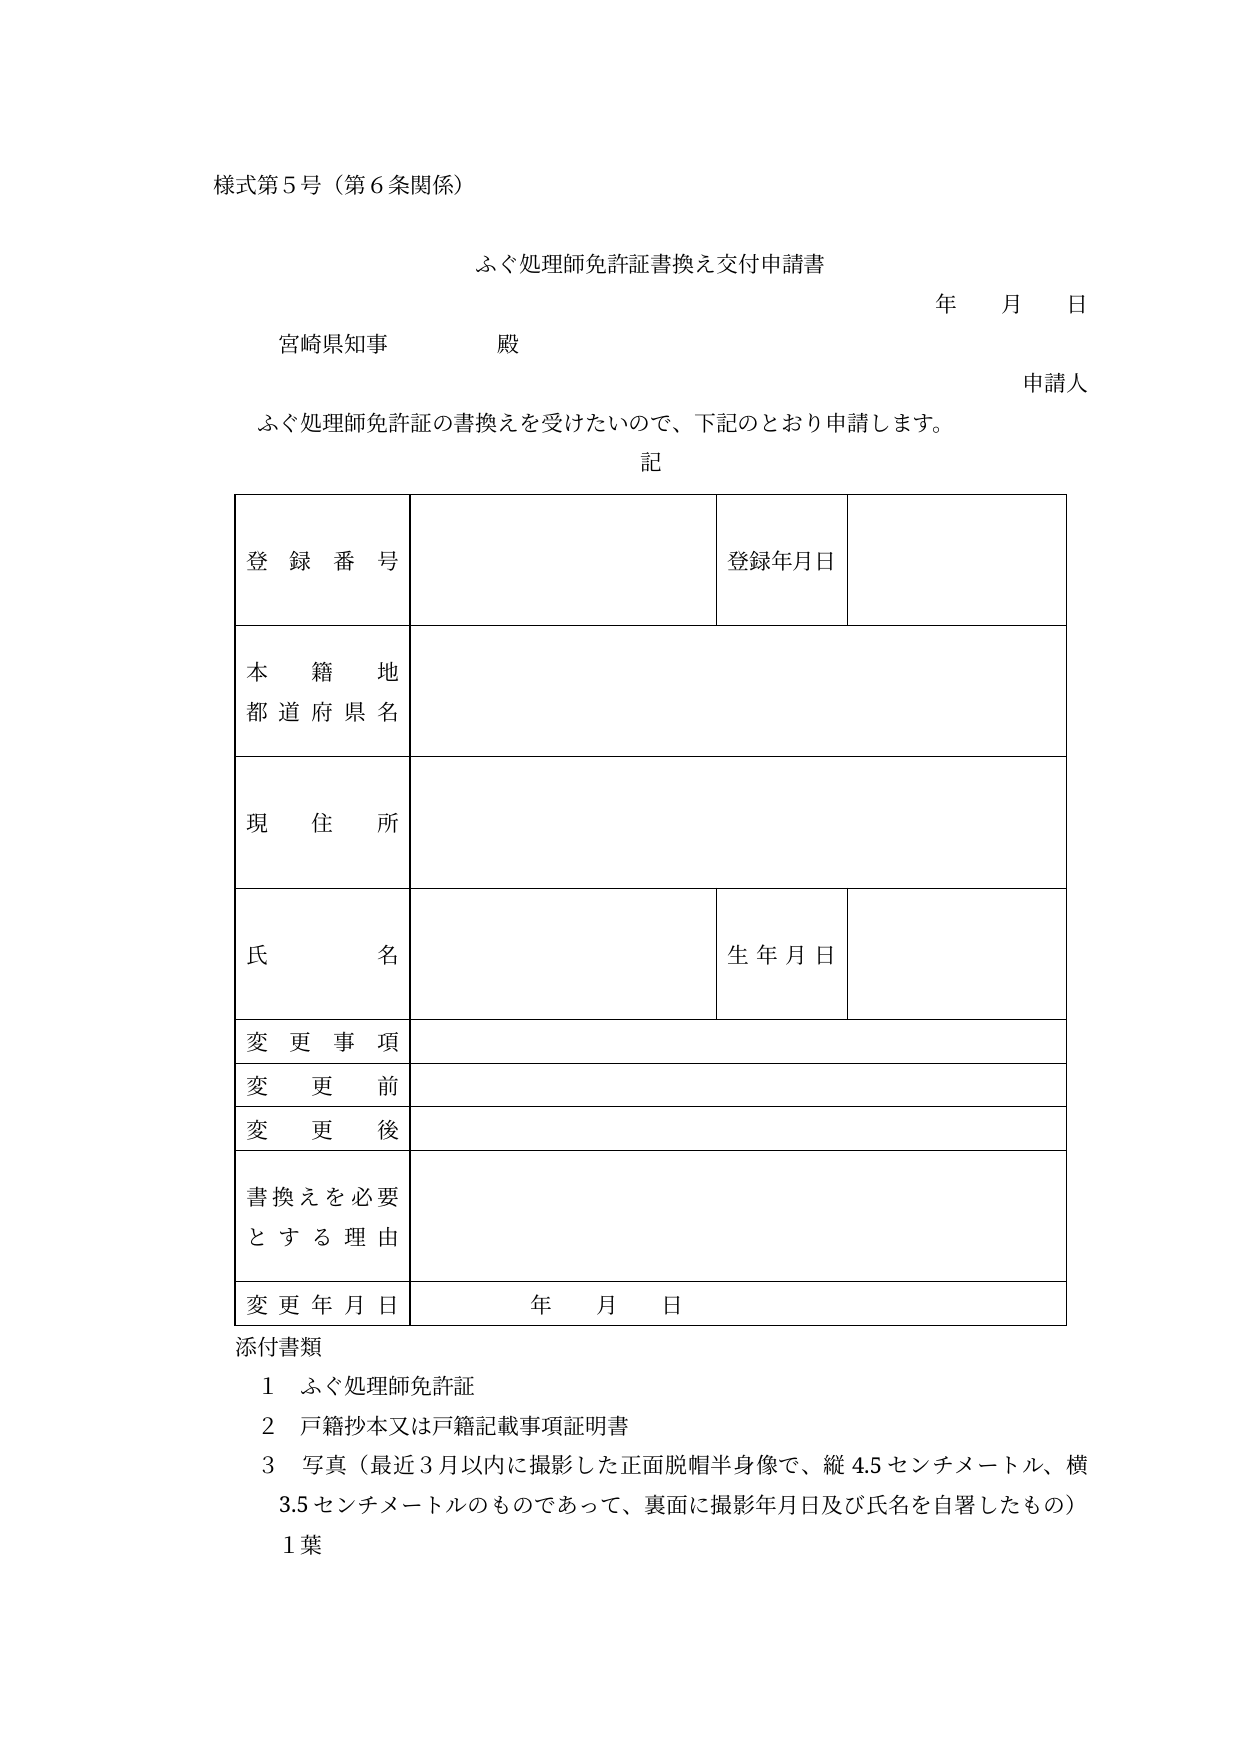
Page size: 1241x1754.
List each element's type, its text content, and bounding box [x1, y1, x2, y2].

text ふぐ処理師免許証書換え交付申請書 [213, 244, 1088, 283]
table_cell 氏名 [236, 889, 409, 1019]
table_cell 生年月日 [717, 889, 847, 1019]
table_cell [848, 889, 1066, 1019]
table_cell 変更後 [236, 1107, 409, 1150]
table_header 登録番号 [236, 495, 409, 625]
table_cell 本籍地 都道府県名 [236, 626, 409, 756]
text 申請人 [213, 362, 1088, 402]
text ２ 戸籍抄本又は戸籍記載事項証明書 [257, 1405, 1088, 1445]
table_cell 書換えを必要とする理由 [236, 1151, 409, 1281]
text 記 [213, 442, 1088, 481]
table_header [848, 495, 1066, 625]
table_header 登録年月日 [717, 495, 847, 625]
table_cell [411, 889, 716, 1019]
table_cell [411, 1107, 1066, 1150]
table_cell 変更前 [236, 1064, 409, 1106]
table_cell 現住所 [236, 757, 409, 887]
table_cell 年 月 日 [411, 1282, 1066, 1325]
text １ ふぐ処理師免許証 [257, 1366, 1088, 1405]
table_cell [411, 1064, 1066, 1106]
text ３ 写真（最近３月以内に撮影した正面脱帽半身像で、縦4.5センチメートル、横3.5センチメートルのものであって、裏面に撮影年月日及び氏名を自署したもの）１葉 [257, 1445, 1088, 1563]
table_cell 変更年月日 [236, 1282, 409, 1325]
table_cell [411, 757, 1066, 887]
table_cell [411, 626, 1066, 756]
text 様式第５号（第６条関係） [213, 164, 1088, 204]
table_cell 変更事項 [236, 1020, 409, 1062]
text 添付書類 [213, 1326, 1088, 1366]
table_cell [411, 1020, 1066, 1062]
text 宮崎県知事 殿 [213, 323, 1088, 362]
text ふぐ処理師免許証の書換えを受けたいので、下記のとおり申請します。 [235, 402, 1088, 442]
table_header [411, 495, 716, 625]
table_cell [411, 1151, 1066, 1281]
text 年 月 日 [213, 283, 1088, 323]
